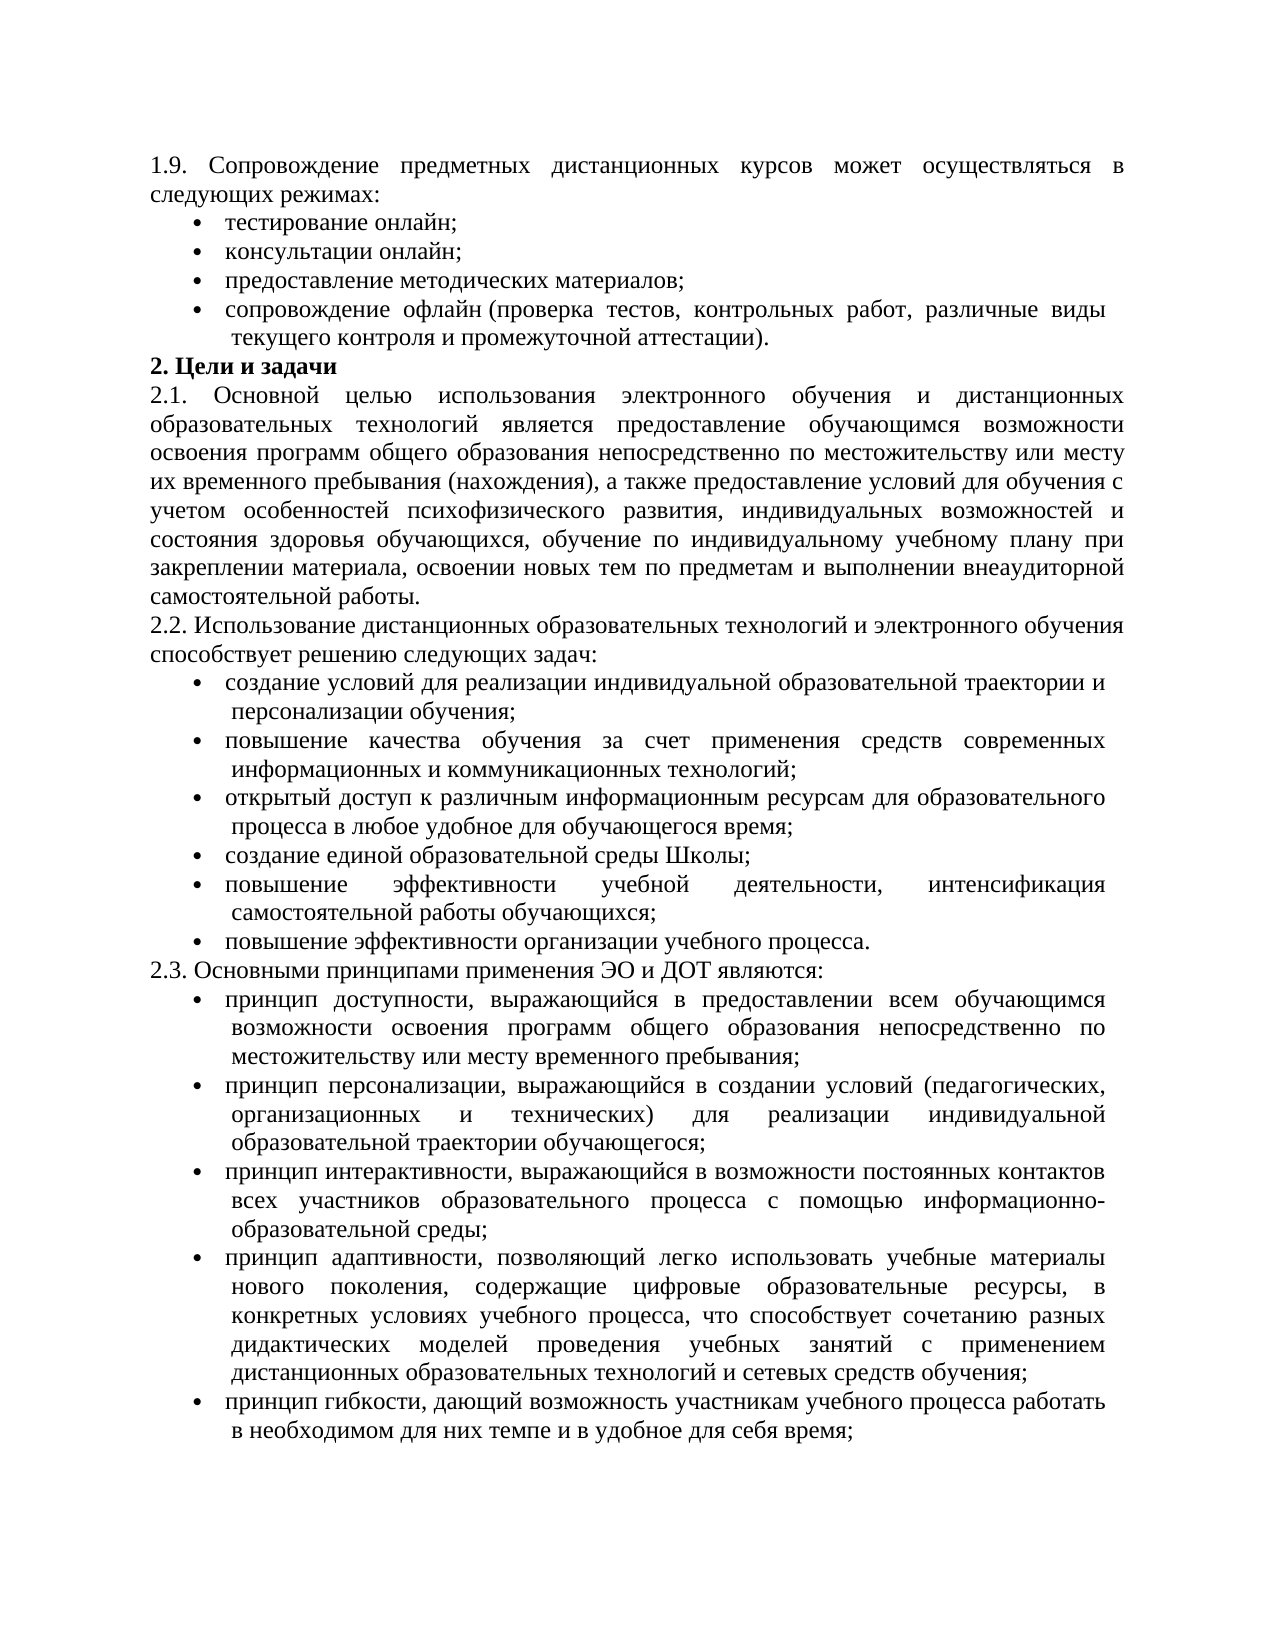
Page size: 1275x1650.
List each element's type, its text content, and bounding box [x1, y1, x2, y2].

list тестирование онлайн; [194, 207, 1106, 236]
list сопровождение офлайн (проверка тестов, контрольных работ, различные виды текущего контроля и промежуточной аттестации). [194, 294, 1106, 351]
list принцип персонализации, выражающийся в создании условий (педагогических, организационных и технических) для реализации индивидуальной образовательной траектории обучающегося; [194, 1070, 1106, 1156]
list повышение эффективности организации учебного процесса. [194, 926, 1106, 955]
list консультации онлайн; [194, 236, 1106, 265]
list создание единой образовательной среды Школы; [194, 840, 1106, 869]
list принцип адаптивности, позволяющий легко использовать учебные материалы нового поколения, содержащие цифровые образовательные ресурсы, в конкретных условиях учебного процесса, что способствует сочетанию разных дидактических моделей проведения учебных занятий с применением дистанционных образовательных технологий и сетевых средств обучения; [194, 1242, 1106, 1386]
list принцип интерактивности, выражающийся в возможности постоянных контактов всех участников образовательного процесса с помощью информационно-образовательной среды; [194, 1156, 1106, 1242]
text 1.9. Сопровождение предметных дистанционных курсов может осуществляться в следующих режимах: [150, 150, 1125, 207]
list повышение качества обучения за счет применения средств современных информационных и коммуникационных технологий; [194, 725, 1106, 782]
list принцип доступности, выражающийся в предоставлении всем обучающимся возможности освоения программ общего образования непосредственно по местожительству или месту временного пребывания; [194, 984, 1106, 1070]
text 2. Цели и задачи [150, 351, 1125, 380]
text 2.3. Основными принципами применения ЭО и ДОТ являются: [150, 955, 1125, 984]
list предоставление методических материалов; [194, 265, 1106, 294]
list принцип гибкости, дающий возможность участникам учебного процесса работать в необходимом для них темпе и в удобное для себя время; [194, 1386, 1106, 1444]
list создание условий для реализации индивидуальной образовательной траектории и персонализации обучения; [194, 667, 1106, 725]
list повышение эффективности учебной деятельности, интенсификация самостоятельной работы обучающихся; [194, 869, 1106, 926]
text 2.2. Использование дистанционных образовательных технологий и электронного обучения способствует решению следующих задач: [150, 610, 1125, 667]
list открытый доступ к различным информационным ресурсам для образовательного процесса в любое удобное для обучающегося время; [194, 782, 1106, 840]
text 2.1. Основной целью использования электронного обучения и дистанционных образовательных технологий является предоставление обучающимся возможности освоения программ общего образования непосредственно по местожительству или месту их временного пребывания (нахождения), а также предоставление условий для обучения с учетом особенностей психофизического развития, индивидуальных возможностей и состояния здоровья обучающихся, обучение по индивидуальному учебному плану при закреплении материала, освоении новых тем по предметам и выполнении внеаудиторной самостоятельной работы. [150, 380, 1125, 610]
